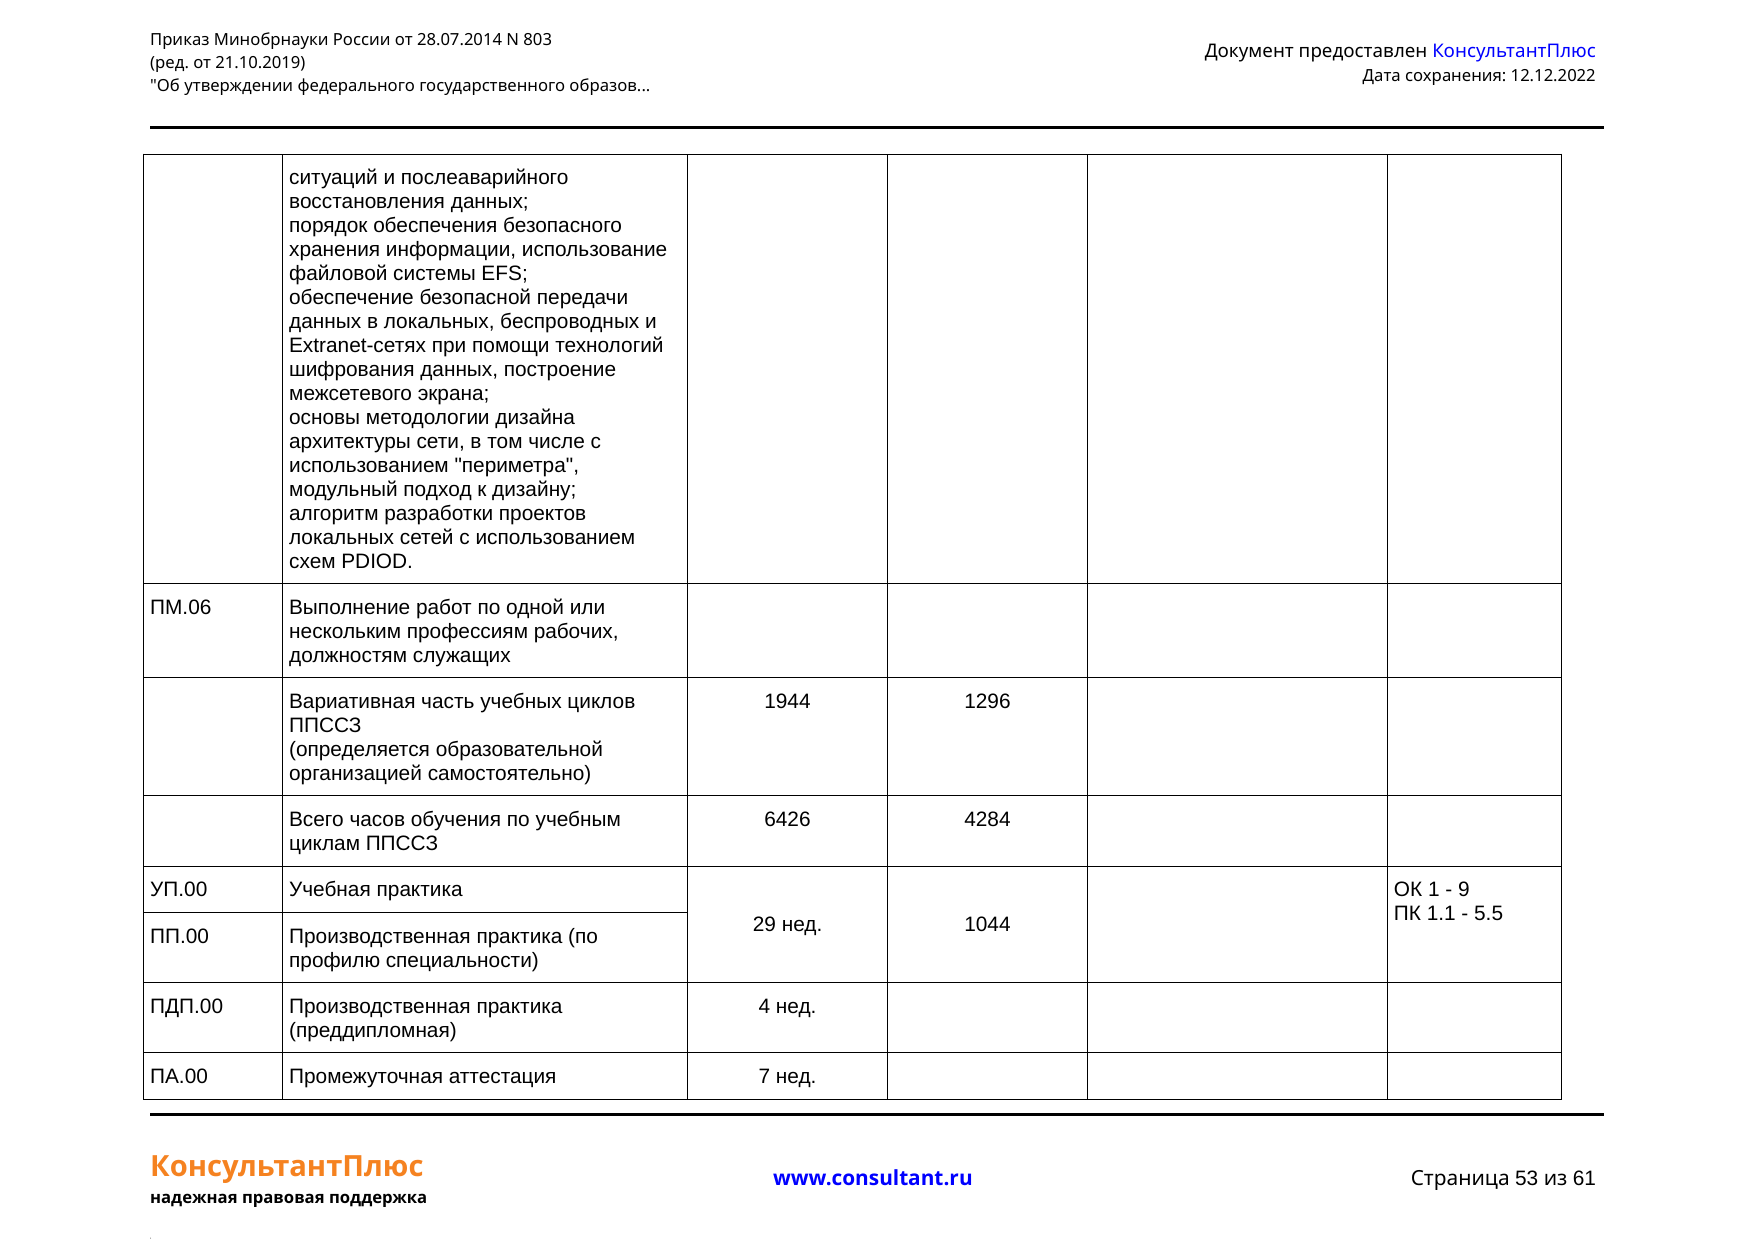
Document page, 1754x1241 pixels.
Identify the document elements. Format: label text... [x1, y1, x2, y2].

table_cell 7 нед. [688, 1053, 887, 1098]
table_cell [888, 584, 1087, 677]
table_cell Вариативная часть учебных циклов ППССЗ (определяется образовательной организацией самостоятельно) [283, 678, 687, 795]
table_cell 4 нед. [688, 983, 887, 1052]
table_cell [1388, 678, 1561, 795]
table_cell 1044 [888, 867, 1087, 982]
table_cell [888, 983, 1087, 1052]
table_cell [888, 1053, 1087, 1098]
table_cell Выполнение работ по одной или нескольким профессиям рабочих, должностям служащих [283, 584, 687, 677]
table_cell [1388, 1053, 1561, 1098]
table_cell ПА.00 [144, 1053, 282, 1098]
table_cell [1088, 1053, 1387, 1098]
table_cell 6426 [688, 796, 887, 866]
table_cell [1388, 584, 1561, 677]
table_cell [144, 796, 282, 866]
table_cell [688, 584, 887, 677]
table_cell 29 нед. [688, 867, 887, 982]
table_cell ОК 1 - 9 ПК 1.1 - 5.5 [1388, 867, 1561, 982]
table_cell [1388, 983, 1561, 1052]
table_cell [1088, 678, 1387, 795]
table_cell [144, 678, 282, 795]
table_cell Производственная практика (преддипломная) [283, 983, 687, 1052]
table_cell ПДП.00 [144, 983, 282, 1052]
table_cell [1088, 796, 1387, 866]
table_cell ПМ.06 [144, 584, 282, 677]
table_cell [1388, 796, 1561, 866]
table_cell Промежуточная аттестация [283, 1053, 687, 1098]
table_cell ПП.00 [144, 913, 282, 982]
table_cell 1296 [888, 678, 1087, 795]
table_cell Производственная практика (по профилю специальности) [283, 913, 687, 982]
table_cell 4284 [888, 796, 1087, 866]
table_cell Всего часов обучения по учебным циклам ППССЗ [283, 796, 687, 866]
table_cell УП.00 [144, 867, 282, 912]
table_cell Учебная практика [283, 867, 687, 912]
table_cell [1088, 584, 1387, 677]
table_cell 1944 [688, 678, 887, 795]
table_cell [1088, 155, 1387, 583]
table_cell [1088, 867, 1387, 982]
table_cell [1088, 983, 1387, 1052]
